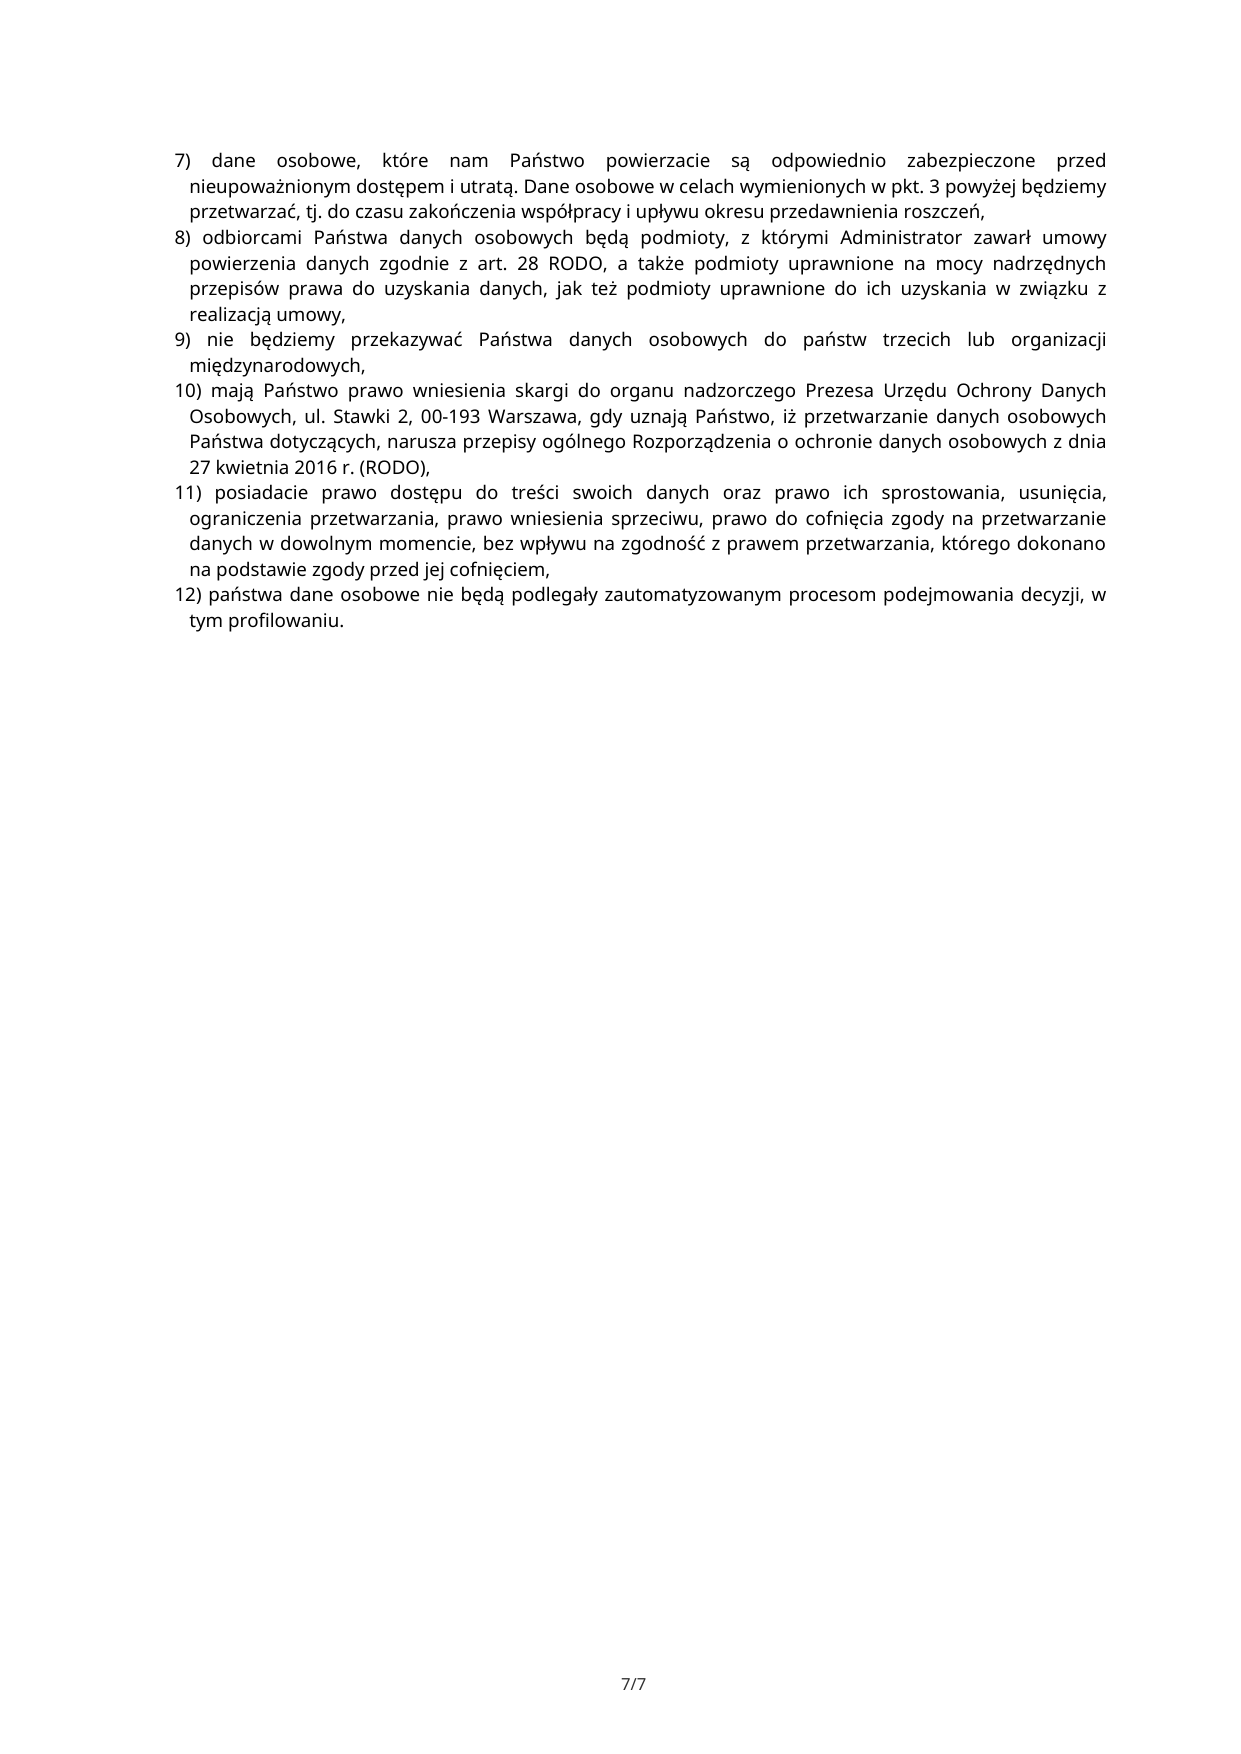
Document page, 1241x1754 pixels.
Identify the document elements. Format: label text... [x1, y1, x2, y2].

text 10) mają Państwo prawo wniesienia skargi do organu nadzorczego Prezesa Urzędu Ochrony Danych Osobowych, ul. Stawki 2, 00-193 Warszawa, gdy uznają Państwo, iż przetwarzanie danych osobowych Państwa dotyczących, narusza przepisy ogólnego Rozporządzenia o ochronie danych osobowych z dnia 27 kwietnia 2016 r. (RODO), [174, 377, 1107, 479]
text 8) odbiorcami Państwa danych osobowych będą podmioty, z którymi Administrator zawarł umowy powierzenia danych zgodnie z art. 28 RODO, a także podmioty uprawnione na mocy nadrzędnych przepisów prawa do uzyskania danych, jak też podmioty uprawnione do ich uzyskania w związku z realizacją umowy, [174, 224, 1107, 326]
text 9) nie będziemy przekazywać Państwa danych osobowych do państw trzecich lub organizacji międzynarodowych, [174, 326, 1107, 377]
text 12) państwa dane osobowe nie będą podlegały zautomatyzowanym procesom podejmowania decyzji, w tym profilowaniu. [174, 582, 1107, 633]
text 7) dane osobowe, które nam Państwo powierzacie są odpowiednio zabezpieczone przed nieupoważnionym dostępem i utratą. Dane osobowe w celach wymienionych w pkt. 3 powyżej będziemy przetwarzać, tj. do czasu zakończenia współpracy i upływu okresu przedawnienia roszczeń, [174, 148, 1107, 224]
text 11) posiadacie prawo dostępu do treści swoich danych oraz prawo ich sprostowania, usunięcia, ograniczenia przetwarzania, prawo wniesienia sprzeciwu, prawo do cofnięcia zgody na przetwarzanie danych w dowolnym momencie, bez wpływu na zgodność z prawem przetwarzania, którego dokonano na podstawie zgody przed jej cofnięciem, [174, 479, 1107, 582]
